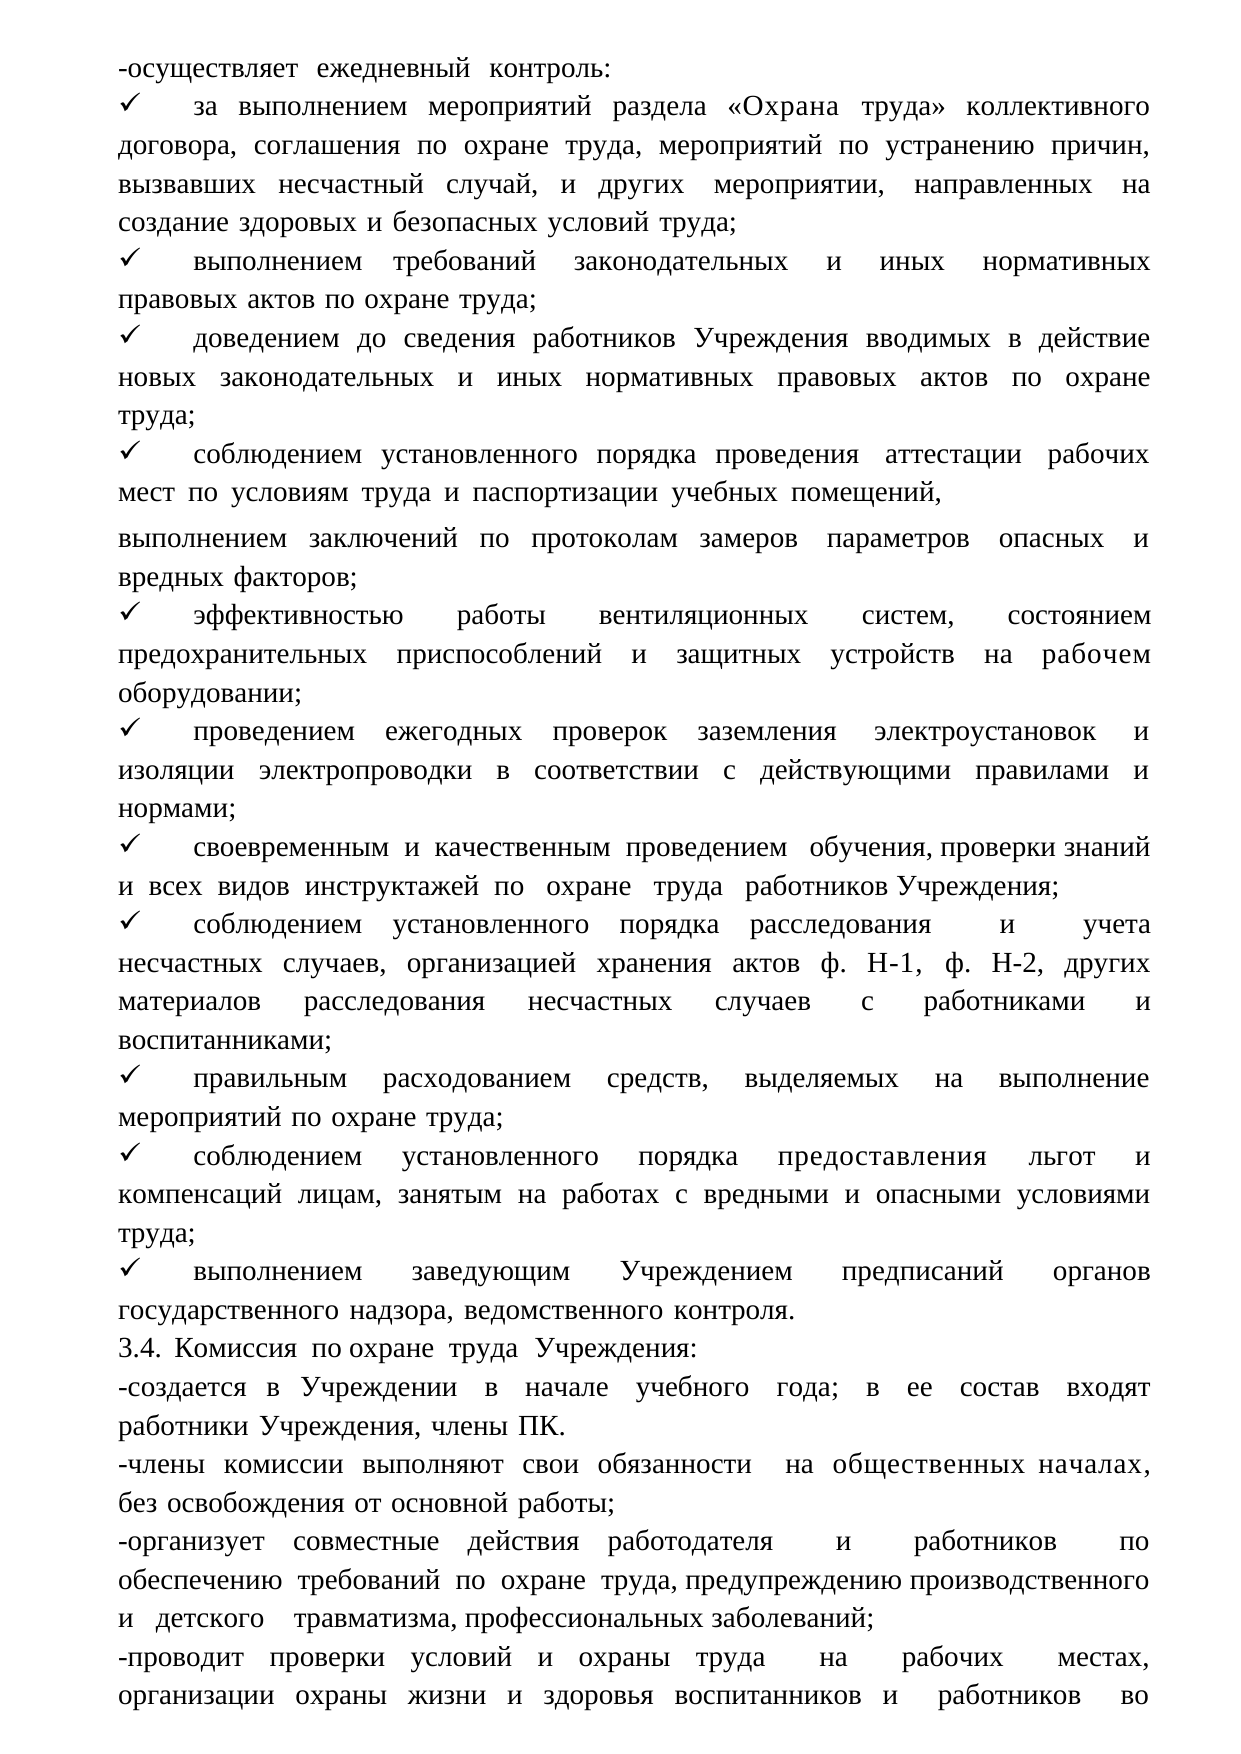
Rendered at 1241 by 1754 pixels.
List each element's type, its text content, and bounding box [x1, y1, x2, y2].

list правильным расходованием средств, выделяемых на выполнение мероприятий по охране труда; [118, 1061, 1150, 1133]
text -организует совместные действия работодателя и работников по обеспечению требований по охране труда, предупреждению производственного и детского травматизма, профессиональных заболеваний; [118, 1523, 1149, 1634]
text -члены комиссии выполняют свои обязанности на общественных началах, без освобождения от основной работы; [118, 1446, 1151, 1518]
list соблюдением установленного порядка расследования и учета несчастных случаев, организацией хранения актов ф. Н-1, ф. Н-2, других материалов расследования несчастных случаев с работниками и воспитанниками; [118, 906, 1151, 1055]
list эффективностью работы вентиляционных систем, состоянием предохранительных приспособлений и защитных устройств на рабочем оборудовании; [118, 597, 1151, 708]
list Комиссия по охране труда Учреждения: [118, 1331, 1163, 1364]
list соблюдением установленного порядка проведения аттестации рабочих мест по условиям труда и паспортизации учебных помещений, [118, 436, 1149, 508]
list своевременным и качественным проведением обучения, проверки знаний и всех видов инструктажей по охране труда работников Учреждения; [118, 829, 1151, 901]
list проведением ежегодных проверок заземления электроустановок и изоляции электропроводки в соответствии с действующими правилами и нормами; [118, 713, 1149, 824]
list соблюдением установленного порядка предоставления льгот и компенсаций лицам, занятым на работах с вредными и опасными условиями труда; [118, 1138, 1150, 1248]
text -создается в Учреждении в начале учебного года; в ее состав входят работники Учреждения, члены ПК. [118, 1369, 1151, 1441]
list доведением до сведения работников Учреждения вводимых в действие новых законодательных и иных нормативных правовых актов по охране труда; [118, 320, 1151, 431]
text выполнением заключений по протоколам замеров параметров опасных и вредных факторов; [118, 520, 1149, 592]
list выполнением требований законодательных и иных нормативных правовых актов по охране труда; [118, 243, 1151, 315]
list за выполнением мероприятий раздела «Охрана труда» коллективного договора, соглашения по охране труда, мероприятий по устранению причин, вызвавших несчастный случай, и других мероприятии, направленных на создание здоровых и безопасных условий труда; [118, 88, 1150, 238]
list выполнением заведующим Учреждением предписаний органов государственного надзора, ведомственного контроля. [118, 1253, 1151, 1326]
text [118, 1639, 1150, 1711]
text -осуществляет ежедневный контроль: [118, 50, 1163, 83]
